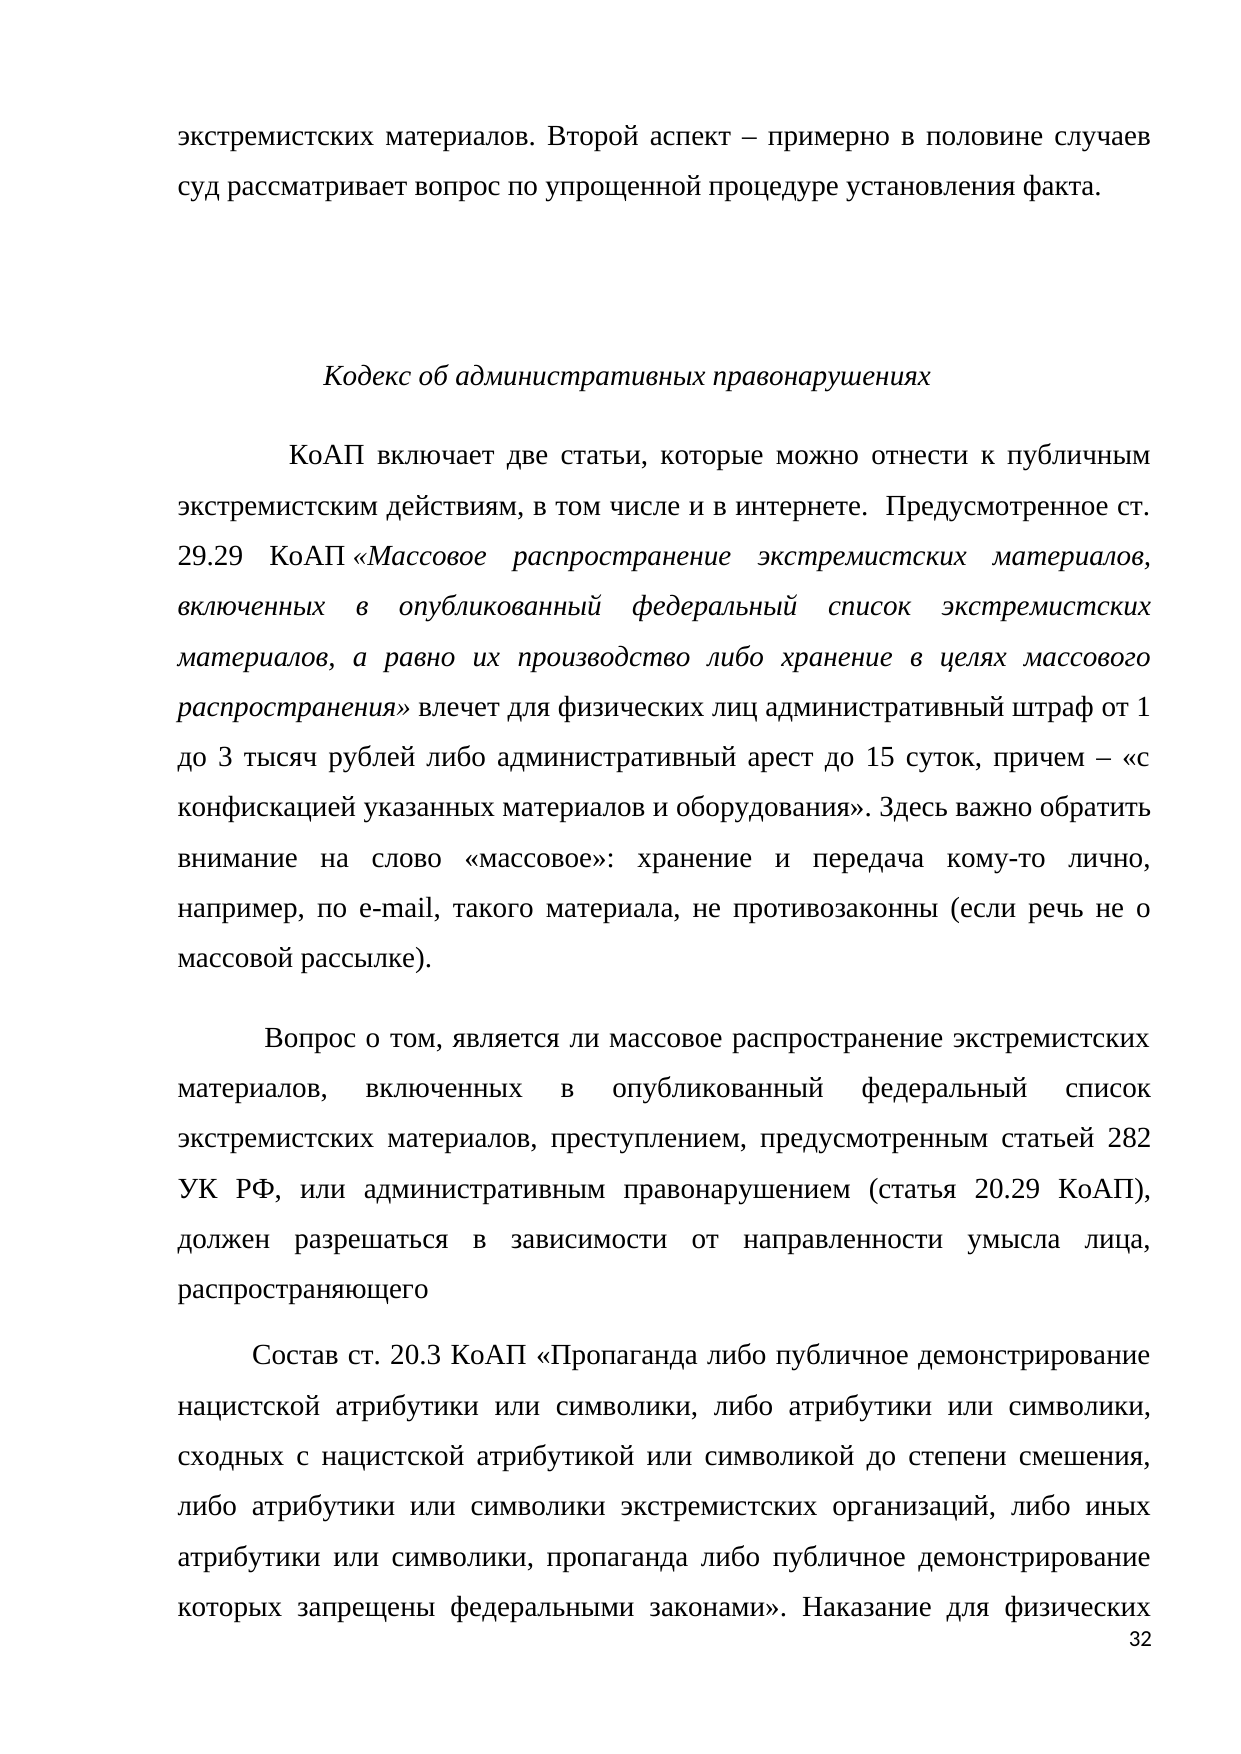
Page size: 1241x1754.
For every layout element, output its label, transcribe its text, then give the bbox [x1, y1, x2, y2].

text Вопрос о том, является ли массовое распространение экстремистских материалов, включенных в опубликованный федеральный список экстремистских материалов, преступлением, предусмотренным статьей 282 УК РФ, или административным правонарушением (статья 20.29 КоАП), должен разрешаться в зависимости от направленности умысла лица, распространяющего [177, 1020, 1152, 1305]
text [177, 1337, 1152, 1623]
text КоАП включает две статьи, которые можно отнести к публичным экстремистским действиям, в том числе и в интернете. Предусмотренное ст. 29.29 КоАП «Массовое распространение экстремистских материалов, включенных в опубликованный федеральный список экстремистских материалов, а равно их производство либо хранение в целях массового распространения» влечет для физических лиц административный штраф от 1 до 3 тысяч рублей либо административный арест до 15 суток, причем – «с конфискацией указанных материалов и оборудования». Здесь важно обратить внимание на слово «массовое»: хранение и передача кому-то лично, например, по e-mail, такого материала, не противозаконны (если речь не о массовой рассылке). [177, 437, 1152, 974]
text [177, 118, 1152, 202]
text Кодекс об административных правонарушениях [177, 358, 1152, 391]
